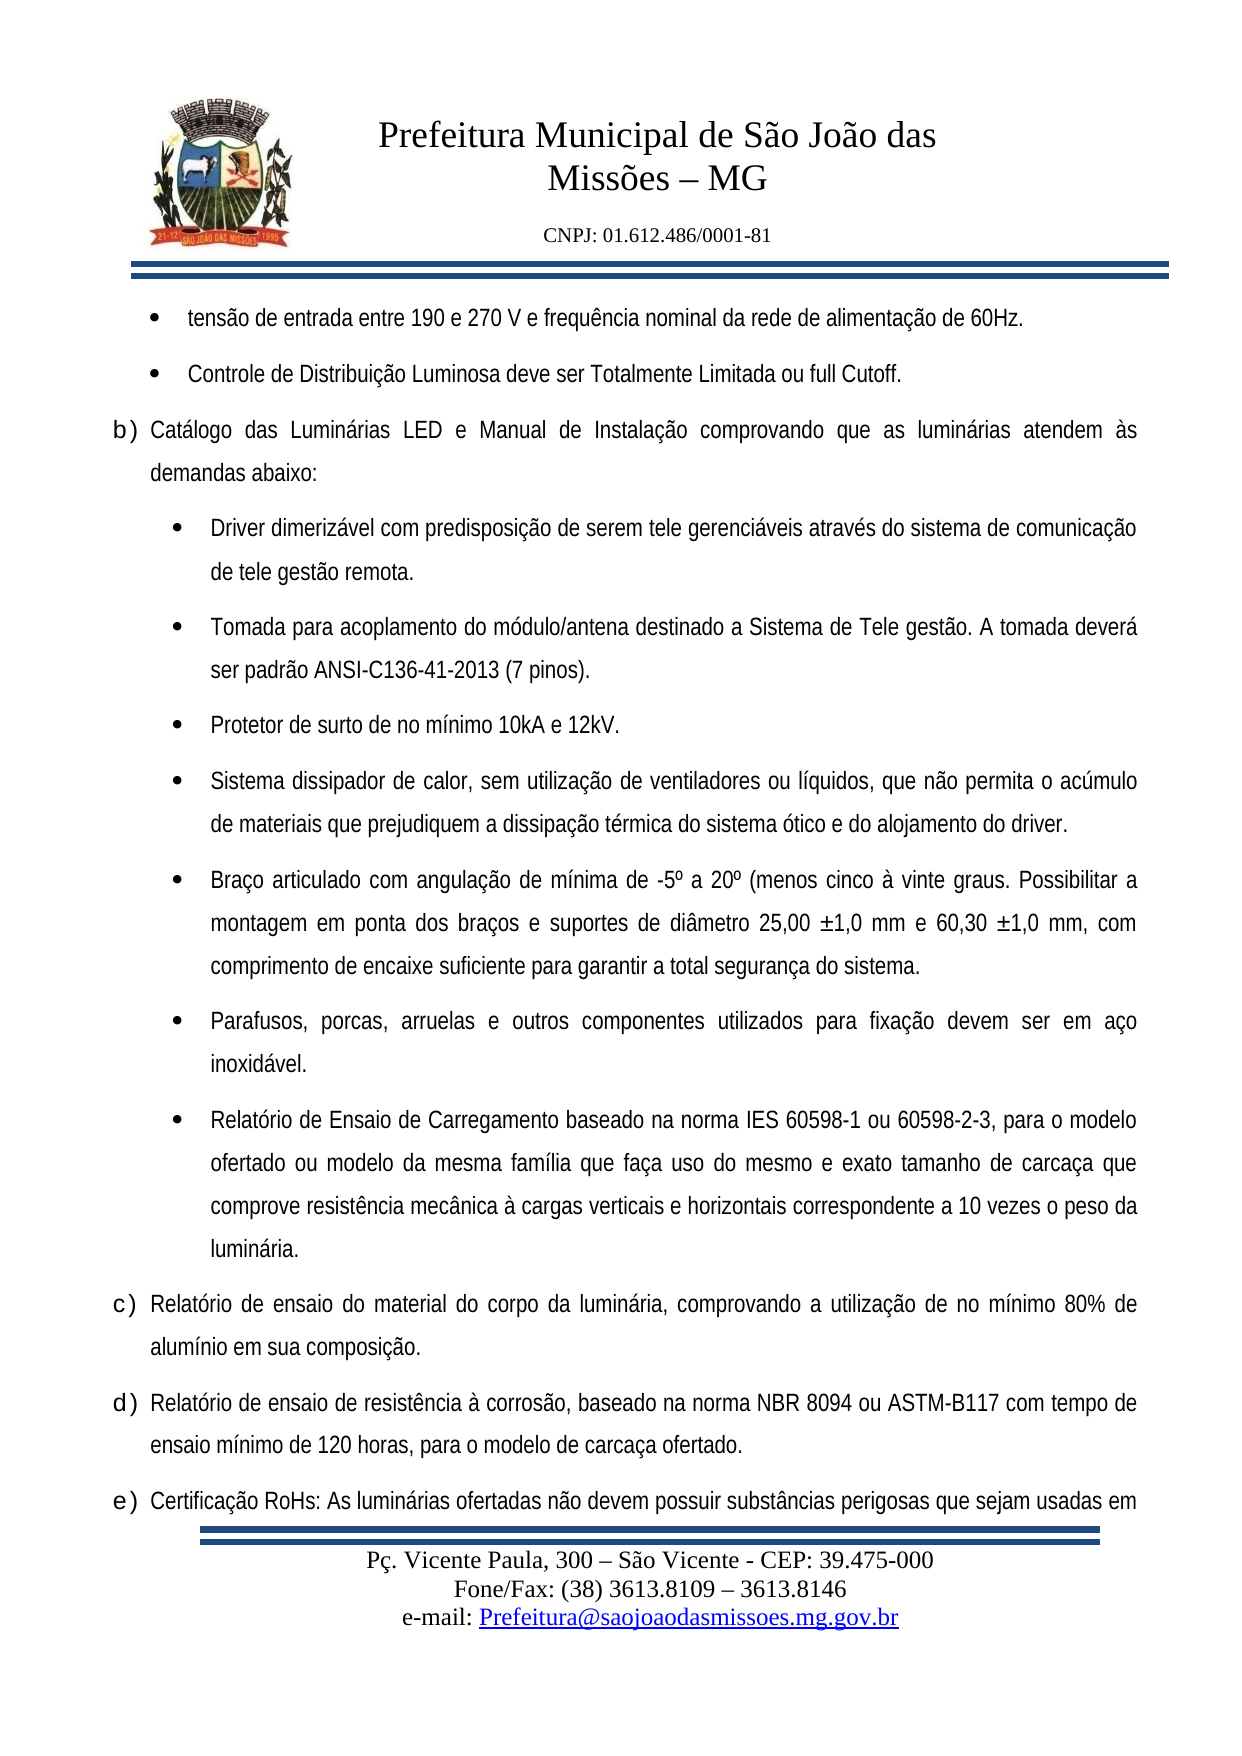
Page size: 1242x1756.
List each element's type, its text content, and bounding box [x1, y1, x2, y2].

list Controle de Distribuição Luminosa deve ser Totalmente Limitada ou full Cutoff. [150, 359, 1139, 388]
list Sistema dissipador de calor, sem utilização de ventiladores ou líquidos, que não permita o acúmulo de materiais que prejudiquem a dissipação térmica do sistema ótico e do alojamento do driver. [173, 766, 1139, 838]
list Parafusos, porcas, arruelas e outros componentes utilizados para fixação devem ser em aço inoxidável. [173, 1006, 1139, 1078]
list Driver dimerizável com predisposição de serem tele gerenciáveis através do sistema de comunicação de tele gestão remota. [173, 513, 1139, 585]
list Catálogo das Luminárias LED e Manual de Instalação comprovando que as luminárias atendem às demandas abaixo: [113, 415, 1139, 487]
list Relatório de ensaio do material do corpo da luminária, comprovando a utilização de no mínimo 80% de alumínio em sua composição. [113, 1289, 1139, 1361]
list tensão de entrada entre 190 e 270 V e frequência nominal da rede de alimentação de 60Hz. [150, 303, 1139, 332]
list Tomada para acoplamento do módulo/antena destinado a Sistema de Tele gestão. A tomada deverá ser padrão ANSI-C136-41-2013 (7 pinos). [173, 612, 1139, 684]
list Braço articulado com angulação de mínima de -5º a 20º (menos cinco à vinte graus. Possibilitar a montagem em ponta dos braços e suportes de diâmetro 25,00 ±1,0 mm e 60,30 ±1,0 mm, com comprimento de encaixe suficiente para garantir a total segurança do sistema. [173, 865, 1139, 979]
list Protetor de surto de no mínimo 10kA e 12kV. [173, 710, 1139, 739]
list Relatório de ensaio de resistência à corrosão, baseado na norma NBR 8094 ou ASTM-B117 com tempo de ensaio mínimo de 120 horas, para o modelo de carcaça ofertado. [113, 1387, 1139, 1459]
list Relatório de Ensaio de Carregamento baseado na norma IES 60598-1 ou 60598-2-3, para o modelo ofertado ou modelo da mesma família que faça uso do mesmo e exato tamanho de carcaça que comprove resistência mecânica à cargas verticais e horizontais correspondente a 10 vezes o peso da luminária. [173, 1105, 1139, 1262]
picture [142, 98, 294, 252]
